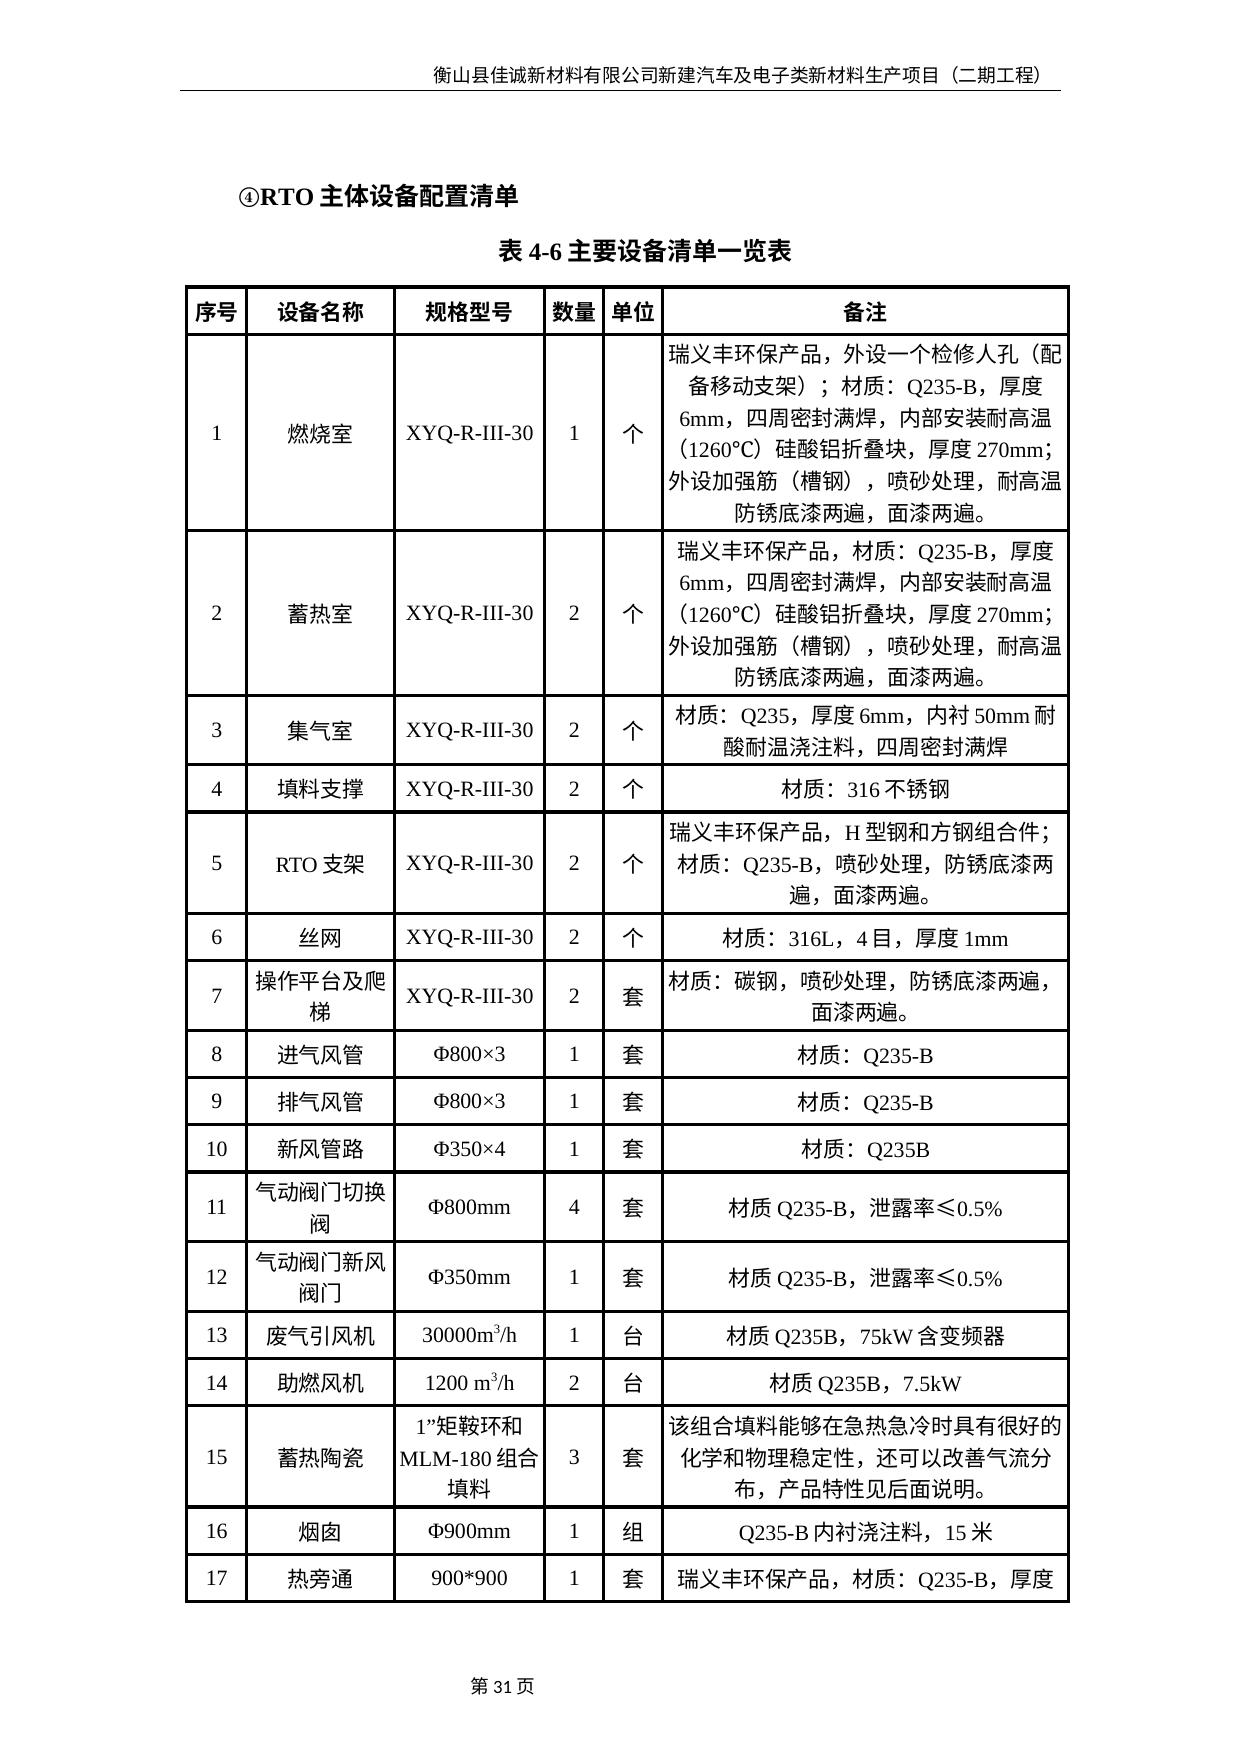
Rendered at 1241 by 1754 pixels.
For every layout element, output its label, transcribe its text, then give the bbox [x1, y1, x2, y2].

table_cell 11 [188, 1174, 245, 1240]
table_cell 17 [188, 1556, 245, 1600]
table_cell 2 [188, 532, 245, 693]
table_cell 瑞义丰环保产品，外设一个检修人孔（配备移动支架）；材质：Q235-B，厚度6mm，四周密封满焊，内部安装耐高温（1260℃）硅酸铝折叠块，厚度270mm；外设加强筋（槽钢），喷砂处理，耐高温防锈底漆两遍，面漆两遍。 [664, 336, 1067, 529]
table_cell 助燃风机 [248, 1360, 393, 1404]
table_cell 材质Q235B，7.5kW [664, 1360, 1067, 1404]
table_cell 材质：316不锈钢 [664, 766, 1067, 810]
table_cell XYQ-R-III-30 [396, 962, 543, 1028]
table_cell 进气风管 [248, 1032, 393, 1076]
table_cell 4 [188, 766, 245, 810]
table_cell 个 [605, 532, 661, 693]
table_cell 个 [605, 766, 661, 810]
table_cell 16 [188, 1509, 245, 1553]
table_cell 废气引风机 [248, 1313, 393, 1357]
table_cell Φ350mm [396, 1243, 543, 1309]
table_cell XYQ-R-III-30 [396, 915, 543, 959]
table_cell 5 [188, 814, 245, 912]
table_cell 10 [188, 1126, 245, 1170]
table_cell Φ800mm [396, 1174, 543, 1240]
table_cell 1 [546, 1509, 602, 1553]
table_header 序号 [188, 289, 245, 333]
table_cell 1 [546, 1032, 602, 1076]
table_cell 瑞义丰环保产品，H型钢和方钢组合件；材质：Q235-B，喷砂处理，防锈底漆两遍，面漆两遍。 [664, 814, 1067, 912]
table_cell 材质Q235B，75kW含变频器 [664, 1313, 1067, 1357]
table_cell 蓄热室 [248, 532, 393, 693]
text ④RTO主体设备配置清单 [188, 177, 1052, 213]
table_cell 13 [188, 1313, 245, 1357]
table_cell 2 [546, 766, 602, 810]
table_cell 6 [188, 915, 245, 959]
table_cell 2 [546, 915, 602, 959]
table_cell 1 [546, 1243, 602, 1309]
table_cell 套 [605, 1079, 661, 1123]
table_cell 材质：Q235B [664, 1126, 1067, 1170]
table_cell 15 [188, 1407, 245, 1505]
table_cell 气动阀门切换阀 [248, 1174, 393, 1240]
table_cell 2 [546, 697, 602, 763]
table_cell 操作平台及爬梯 [248, 962, 393, 1028]
text 表4-6主要设备清单一览表 [188, 231, 1052, 267]
table_cell 蓄热陶瓷 [248, 1407, 393, 1505]
table_cell 套 [605, 1174, 661, 1240]
table_cell 1 [546, 336, 602, 529]
table_cell 1 [546, 1079, 602, 1123]
table_cell 新风管路 [248, 1126, 393, 1170]
table_cell 燃烧室 [248, 336, 393, 529]
table_cell 3 [546, 1407, 602, 1505]
table_cell XYQ-R-III-30 [396, 814, 543, 912]
table_cell 集气室 [248, 697, 393, 763]
table_cell Q235-B内衬浇注料，15米 [664, 1509, 1067, 1553]
table_cell 9 [188, 1079, 245, 1123]
table_cell 台 [605, 1313, 661, 1357]
table_cell 套 [605, 1556, 661, 1600]
table_cell 7 [188, 962, 245, 1028]
table_cell 丝网 [248, 915, 393, 959]
table_cell 8 [188, 1032, 245, 1076]
table_cell 组 [605, 1509, 661, 1553]
table_cell XYQ-R-III-30 [396, 766, 543, 810]
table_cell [664, 1556, 1067, 1600]
table_cell 14 [188, 1360, 245, 1404]
table_cell 套 [605, 1243, 661, 1309]
table_cell 1 [546, 1313, 602, 1357]
table_cell 热旁通 [248, 1556, 393, 1600]
table_cell RTO支架 [248, 814, 393, 912]
table_cell 1 [188, 336, 245, 529]
table_cell 材质Q235-B，泄露率≤0.5% [664, 1243, 1067, 1309]
table_header 备注 [664, 289, 1067, 333]
table_cell 该组合填料能够在急热急冷时具有很好的化学和物理稳定性，还可以改善气流分布，产品特性见后面说明。 [664, 1407, 1067, 1505]
table_cell 1”矩鞍环和MLM-180组合填料 [396, 1407, 543, 1505]
table_header 设备名称 [248, 289, 393, 333]
table_cell 个 [605, 697, 661, 763]
table_cell 套 [605, 962, 661, 1028]
table_cell 瑞义丰环保产品，材质：Q235-B，厚度6mm，四周密封满焊，内部安装耐高温（1260℃）硅酸铝折叠块，厚度270mm；外设加强筋（槽钢），喷砂处理，耐高温防锈底漆两遍，面漆两遍。 [664, 532, 1067, 693]
table_cell Φ900mm [396, 1509, 543, 1553]
table_cell 个 [605, 915, 661, 959]
table_cell 材质：Q235-B [664, 1079, 1067, 1123]
table_cell 2 [546, 1360, 602, 1404]
table_cell 4 [546, 1174, 602, 1240]
table_cell 排气风管 [248, 1079, 393, 1123]
table_cell 个 [605, 814, 661, 912]
table_cell 台 [605, 1360, 661, 1404]
table_cell 填料支撑 [248, 766, 393, 810]
table_cell 900*900 [396, 1556, 543, 1600]
table_cell 1 [546, 1126, 602, 1170]
table_cell 套 [605, 1126, 661, 1170]
table_header 规格型号 [396, 289, 543, 333]
table_cell 2 [546, 532, 602, 693]
table_cell XYQ-R-III-30 [396, 697, 543, 763]
table_cell XYQ-R-III-30 [396, 532, 543, 693]
table_cell 气动阀门新风阀门 [248, 1243, 393, 1309]
table_cell 个 [605, 336, 661, 529]
table_cell 材质：316L，4目，厚度1mm [664, 915, 1067, 959]
table_cell 2 [546, 814, 602, 912]
table_cell 材质：碳钢，喷砂处理，防锈底漆两遍，面漆两遍。 [664, 962, 1067, 1028]
table_cell 30000m3/h [396, 1313, 543, 1357]
table_cell 套 [605, 1032, 661, 1076]
table_cell Φ800×3 [396, 1079, 543, 1123]
table_cell 2 [546, 962, 602, 1028]
table_cell 材质：Q235，厚度6mm，内衬50mm耐酸耐温浇注料，四周密封满焊 [664, 697, 1067, 763]
table_cell Φ350×4 [396, 1126, 543, 1170]
table_cell 材质Q235-B，泄露率≤0.5% [664, 1174, 1067, 1240]
table_cell 3 [188, 697, 245, 763]
table_header 数量 [546, 289, 602, 333]
table_cell 12 [188, 1243, 245, 1309]
table_cell 烟囱 [248, 1509, 393, 1553]
table_cell Φ800×3 [396, 1032, 543, 1076]
table_cell 套 [605, 1407, 661, 1505]
table_cell 材质：Q235-B [664, 1032, 1067, 1076]
table_cell 1 [546, 1556, 602, 1600]
table_cell XYQ-R-III-30 [396, 336, 543, 529]
table_header 单位 [605, 289, 661, 333]
table_cell 1200 m3/h [396, 1360, 543, 1404]
